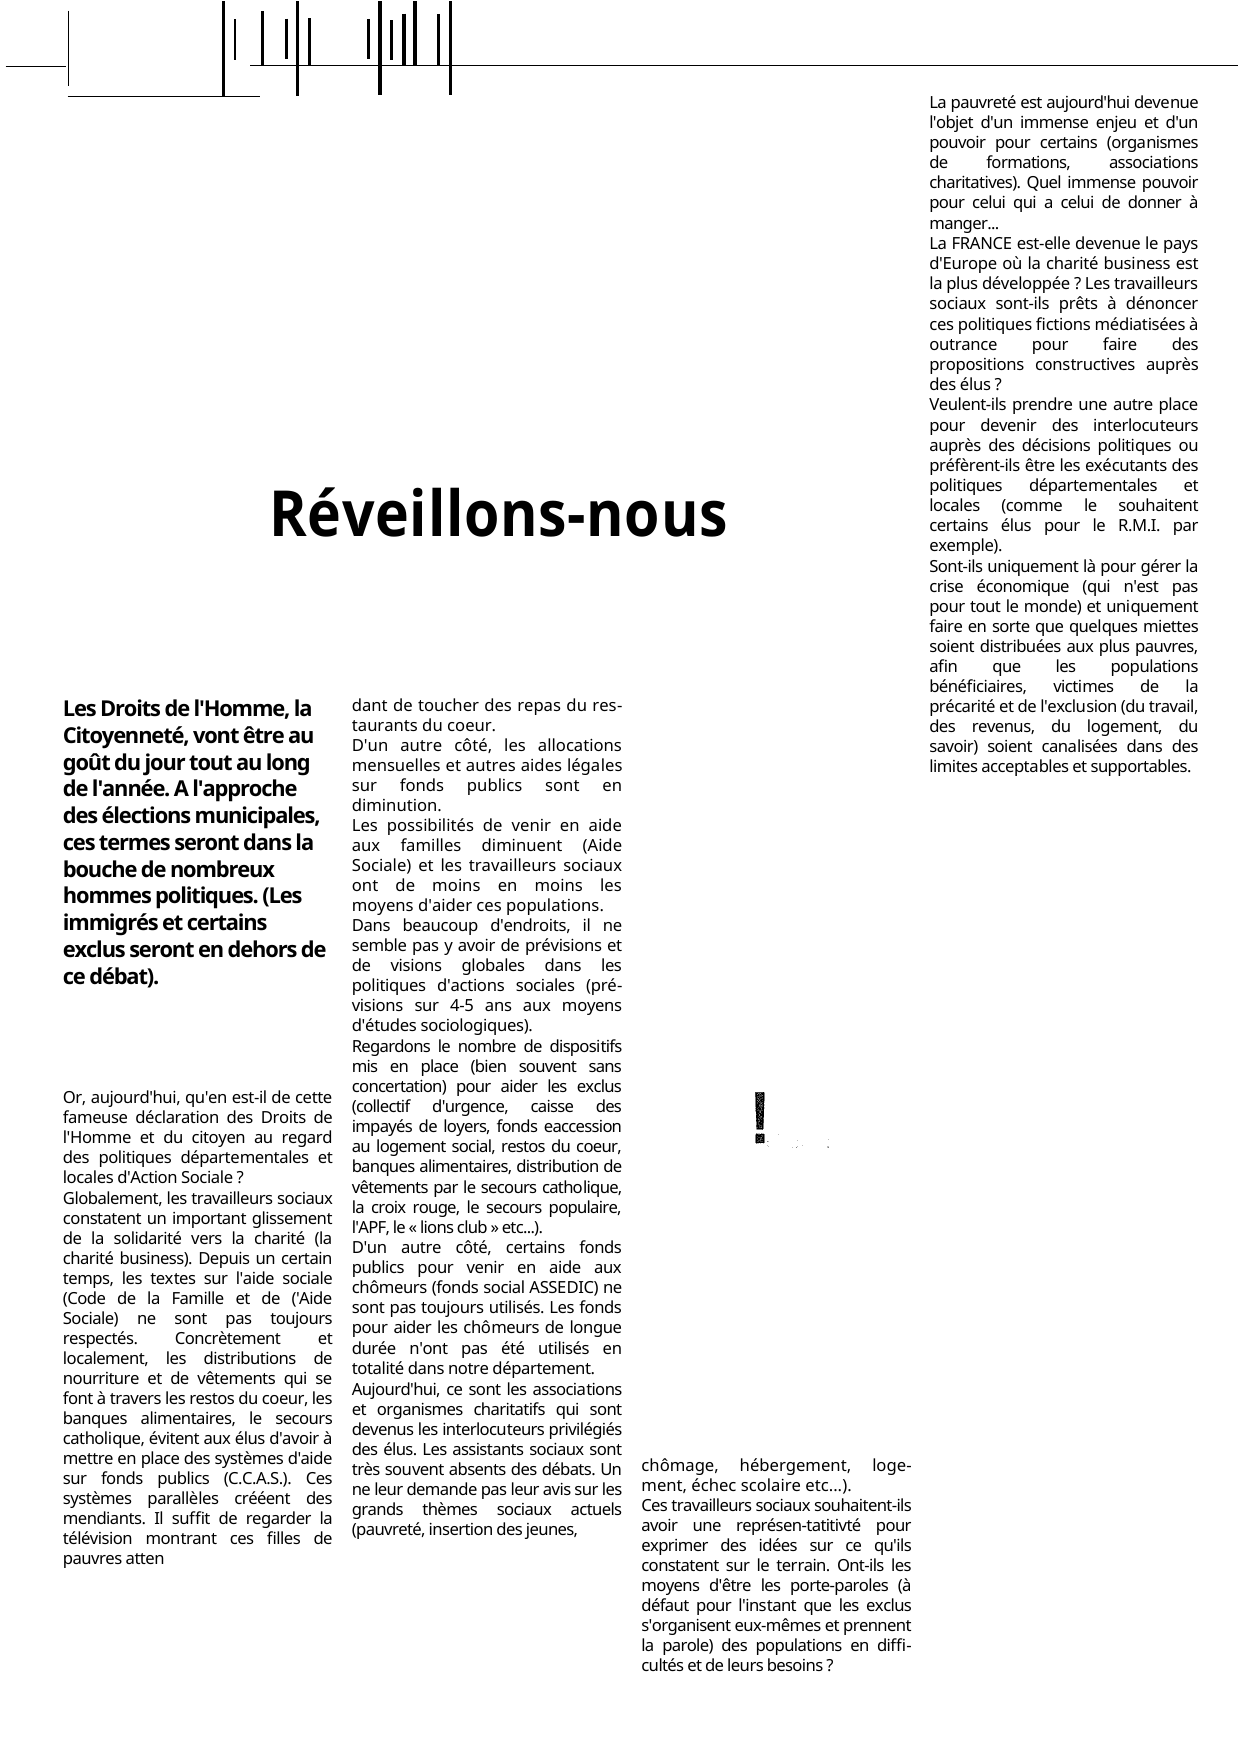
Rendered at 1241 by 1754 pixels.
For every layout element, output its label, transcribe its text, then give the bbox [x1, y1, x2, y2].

text Ces travailleurs sociaux souhaitent-ils avoir une représen-tatitivté pour exprimer des idées sur ce qu'ils constatent sur le terrain. Ont-ils les moyens d'être les porte-paroles (à défaut pour l'instant que les exclus s'organisent eux-mêmes et prennent la parole) des populations en difficultés et de leurs besoins ? [641, 1495, 912, 1675]
text La FRANCE est-elle devenue le pays d'Europe où la charité business est la plus développée ? Les travailleurs sociaux sont-ils prêts à dénoncer ces politiques fictions médiatisées à outrance pour faire des propositions constructives auprès des élus ? [929, 233, 1198, 394]
text D'un autre côté, les allocations mensuelles et autres aides légales sur fonds publics sont en diminution. [352, 735, 622, 815]
text Dans beaucoup d'endroits, il ne semble pas y avoir de prévisions et de visions globales dans les politiques d'actions sociales (prévisions sur 4-5 ans aux moyens d'études sociologiques). [352, 915, 622, 1036]
text La pauvreté est aujourd'hui devenue l'objet d'un immense enjeu et d'un pouvoir pour certains (organismes de formations, associations charitatives). Quel immense pouvoir pour celui qui a celui de donner à manger... [929, 92, 1198, 233]
text Globalement, les travailleurs sociaux constatent un important glissement de la solidarité vers la charité (la charité business). Depuis un certain temps, les textes sur l'aide sociale (Code de la Famille et de ('Aide Sociale) ne sont pas toujours respectés. Concrètement et localement, les distributions de nourriture et de vêtements qui se font à travers les restos du coeur, les banques alimentaires, le secours catholique, évitent aux élus d'avoir à mettre en place des systèmes d'aide sur fonds publics (C.C.A.S.). Ces systèmes parallèles crééent des mendiants. Il suffit de regarder la télévision montrant ces filles de pauvres atten [63, 1189, 333, 1569]
text chômage, hébergement, logement, échec scolaire etc...). [641, 1455, 912, 1495]
text dant de toucher des repas du restaurants du coeur. [352, 695, 622, 735]
picture [754, 1091, 829, 1148]
text Aujourd'hui, ce sont les associations et organismes charitatifs qui sont devenus les interlocuteurs privilégiés des élus. Les assistants sociaux sont très souvent absents des débats. Un ne leur demande pas leur avis sur les grands thèmes sociaux actuels (pauvreté, insertion des jeunes, [352, 1379, 622, 1539]
text Sont-ils uniquement là pour gérer la crise économique (qui n'est pas pour tout le monde) et uniquement faire en sorte que quelques miettes soient distribuées aux plus pauvres, afin que les populations bénéficiaires, victimes de la précarité et de l'exclusion (du travail, des revenus, du logement, du savoir) soient canalisées dans des limites acceptables et supportables. [929, 557, 1198, 777]
text Les possibilités de venir en aide aux familles diminuent (Aide Sociale) et les travailleurs sociaux ont de moins en moins les moyens d'aider ces populations. [352, 815, 622, 915]
text Les Droits de l'Homme, la Citoyenneté, vont être au goût du jour tout au long de l'année. A l'approche des élections municipales, ces termes seront dans la bouche de nombreux hommes politiques. (Les immigrés et certains exclus seront en dehors de ce débat). [63, 695, 333, 989]
text D'un autre côté, certains fonds publics pour venir en aide aux chômeurs (fonds social ASSEDIC) ne sont pas toujours utilisés. Les fonds pour aider les chômeurs de longue durée n'ont pas été utilisés en totalité dans notre département. [352, 1237, 622, 1378]
text Or, aujourd'hui, qu'en est-il de cette fameuse déclaration des Droits de l'Homme et du citoyen au regard des politiques départementales et locales d'Action Sociale ? [63, 1087, 333, 1187]
text Regardons le nombre de dispositifs mis en place (bien souvent sans concertation) pour aider les exclus (collectif d'urgence, caisse des impayés de loyers, fonds eaccession au logement social, restos du coeur, banques alimentaires, distribution de vêtements par le secours catholique, la croix rouge, le secours populaire, l'APF, le « lions club » etc...). [352, 1036, 622, 1237]
text Veulent-ils prendre une autre place pour devenir des interlocuteurs auprès des décisions politiques ou préfèrent-ils être les exécutants des politiques départementales et locales (comme le souhaitent certains élus pour le R.M.I. par exemple). [929, 395, 1198, 556]
